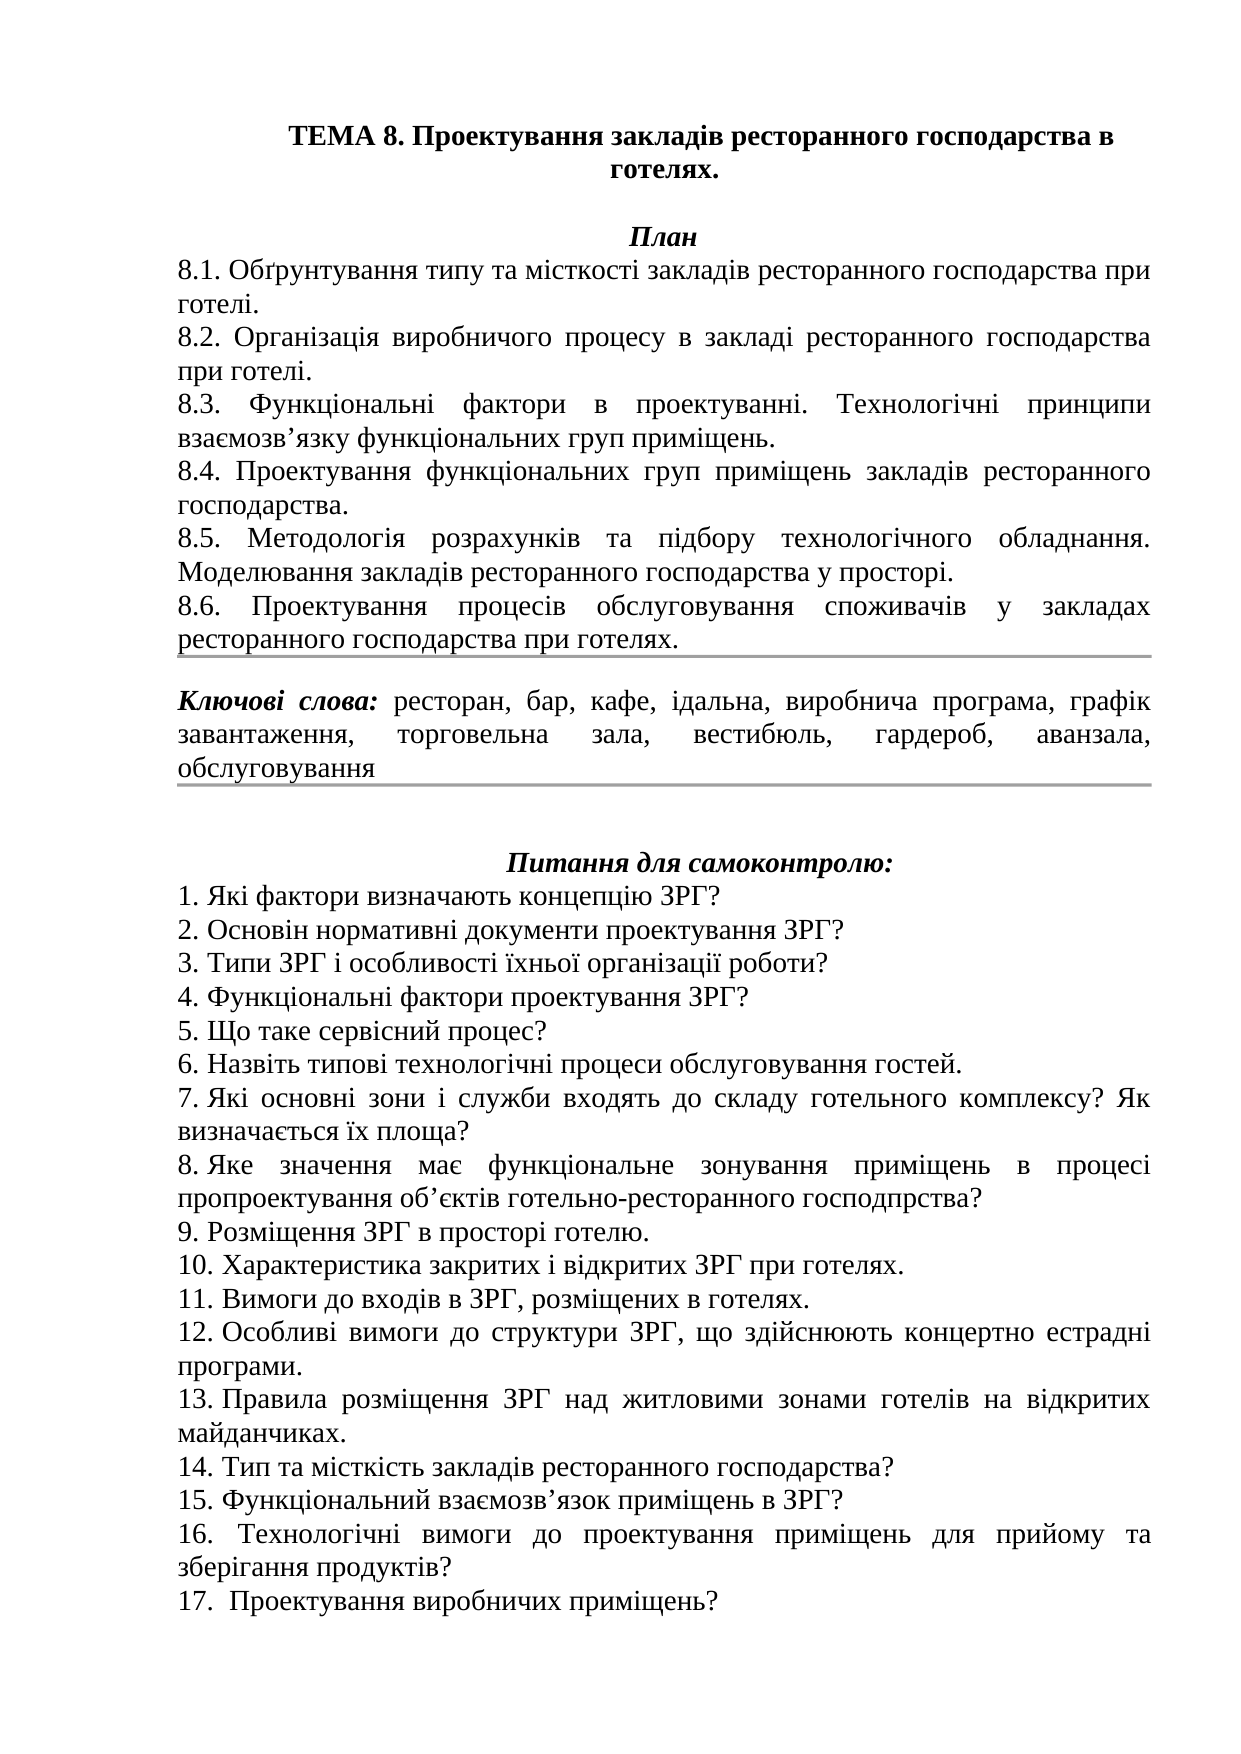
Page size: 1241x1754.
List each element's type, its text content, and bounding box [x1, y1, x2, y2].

text 8.1. Обґрунтування типу та місткості закладів ресторанного господарства при готелі. [177, 252, 1152, 319]
list Основін нормативні документи проектування ЗРГ? [177, 912, 1152, 946]
text 8.5. Методологія розрахунків та підбору технологічного обладнання. Моделювання закладів ресторанного господарства у просторі. [177, 521, 1152, 588]
list Вимоги до входів в ЗРГ, розміщених в готелях. [177, 1281, 1152, 1314]
text ТЕМА 8. Проектування закладів ресторанного господарства в готелях. [177, 118, 1152, 185]
list Що таке сервісний процес? [177, 1013, 1152, 1046]
list Тип та місткість закладів ресторанного господарства? [177, 1449, 1152, 1482]
text 8.2. Організація виробничого процесу в закладі ресторанного господарства при готелі. [177, 319, 1152, 386]
list Які основні зони і служби входять до складу готельного комплексу? Як визначається їх площа? [177, 1080, 1152, 1147]
subtitle 8.6. Проектування процесів обслуговування споживачів у закладах ресторанного господарства при готелях. [177, 588, 1152, 654]
list Типи ЗРГ і особливості їхньої організації роботи? [177, 946, 1152, 979]
text Питання для самоконтролю: [177, 845, 1152, 878]
list Проектування виробничих приміщень? [177, 1583, 1152, 1616]
list Функціональні фактори проектування ЗРГ? [177, 979, 1152, 1013]
list Характеристика закритих і відкритих ЗРГ при готелях. [177, 1247, 1152, 1281]
text План [177, 219, 1152, 252]
text 8.3. Функціональні фактори в проектуванні. Технологічні принципи взаємозв’язку функціональних груп приміщень. [177, 386, 1152, 453]
list Технологічні вимоги до проектування приміщень для прийому та зберігання продуктів? [177, 1516, 1152, 1583]
list Яке значення має функціональне зонування приміщень в процесі пропроектування об’єктів готельно-ресторанного господпрства? [177, 1147, 1152, 1214]
list Які фактори визначають концепцію ЗРГ? [177, 878, 1152, 912]
list Правила розміщення ЗРГ над житловими зонами готелів на відкритих майданчиках. [177, 1382, 1152, 1449]
text Ключові слова: ресторан, бар, кафе, ідальна, виробнича програма, графік завантаження, торговельна зала, вестибюль, гардероб, аванзала, обслуговування [177, 683, 1152, 783]
list Функціональний взаємозв’язок приміщень в ЗРГ? [177, 1482, 1152, 1516]
list Особливі вимоги до структури ЗРГ, що здійснюють концертно естрадні програми. [177, 1314, 1152, 1382]
list Розміщення ЗРГ в просторі готелю. [177, 1214, 1152, 1247]
list Назвіть типові технологічні процеси обслуговування гостей. [177, 1046, 1152, 1080]
text 8.4. Проектування функціональних груп приміщень закладів ресторанного господарства. [177, 453, 1152, 521]
